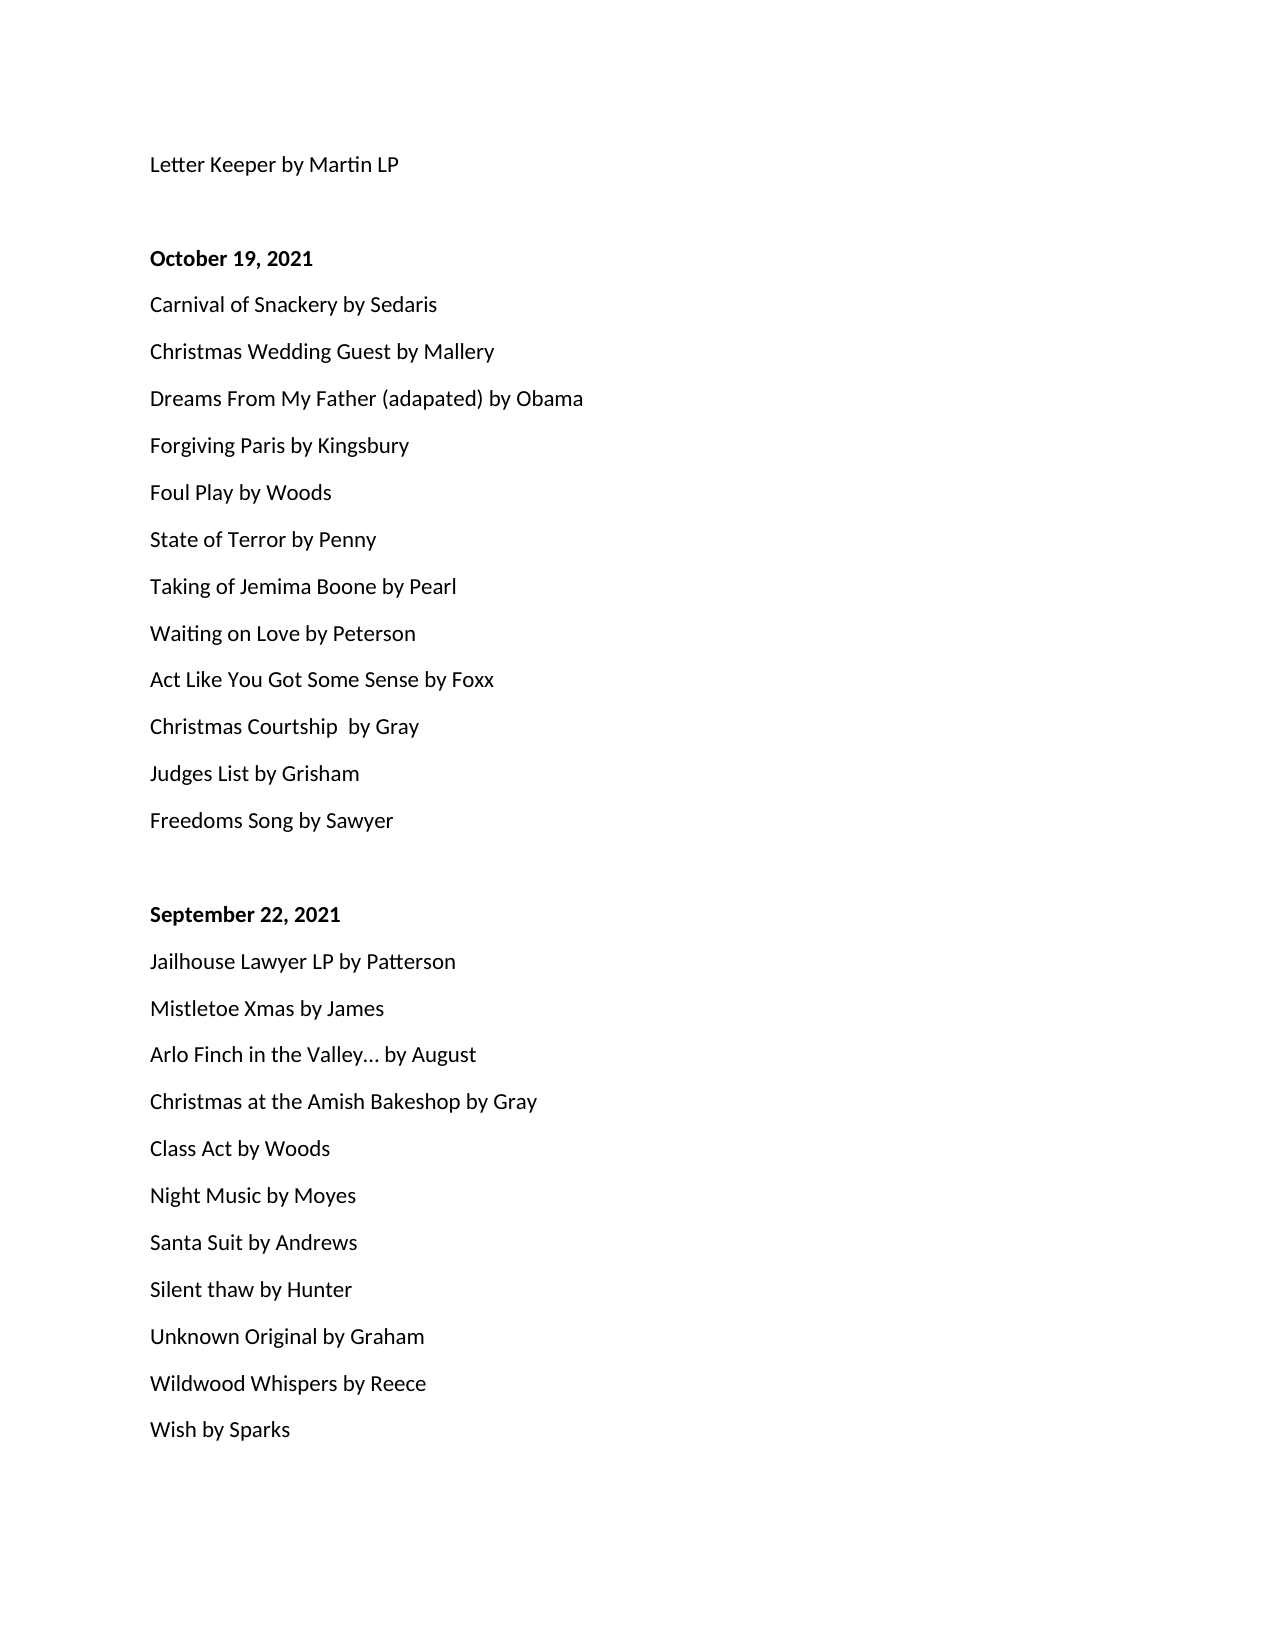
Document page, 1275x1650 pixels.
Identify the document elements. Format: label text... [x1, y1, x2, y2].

text Unknown Original by Graham [150, 1322, 1125, 1350]
text Wish by Sparks [150, 1416, 1125, 1444]
text Class Act by Woods [150, 1134, 1125, 1162]
text Christmas Wedding Guest by Mallery [150, 337, 1125, 366]
text Wildwood Whispers by Reece [150, 1369, 1125, 1397]
text Dreams From My Father (adapated) by Obama [150, 384, 1125, 412]
text Forgiving Paris by Kingsbury [150, 431, 1125, 459]
text Mistletoe Xmas by James [150, 994, 1125, 1022]
text Act Like You Got Some Sense by Foxx [150, 666, 1125, 694]
text Carnival of Snackery by Sedaris [150, 291, 1125, 319]
text Freedoms Song by Sawyer [150, 806, 1125, 834]
text Christmas Courtship by Gray [150, 712, 1125, 741]
text Santa Suit by Andrews [150, 1228, 1125, 1256]
text Arlo Finch in the Valley… by August [150, 1041, 1125, 1069]
text Taking of Jemima Boone by Pearl [150, 572, 1125, 600]
text September 22, 2021 [150, 900, 1125, 928]
text Letter Keeper by Martin LP [150, 150, 1125, 178]
text Judges List by Grisham [150, 759, 1125, 787]
text Foul Play by Woods [150, 478, 1125, 506]
text Night Music by Moyes [150, 1181, 1125, 1209]
text State of Terror by Penny [150, 525, 1125, 553]
text Christmas at the Amish Bakeshop by Gray [150, 1087, 1125, 1116]
text October 19, 2021 [150, 244, 1125, 272]
text Waiting on Love by Peterson [150, 619, 1125, 647]
text Silent thaw by Hunter [150, 1275, 1125, 1303]
text Jailhouse Lawyer LP by Patterson [150, 947, 1125, 975]
